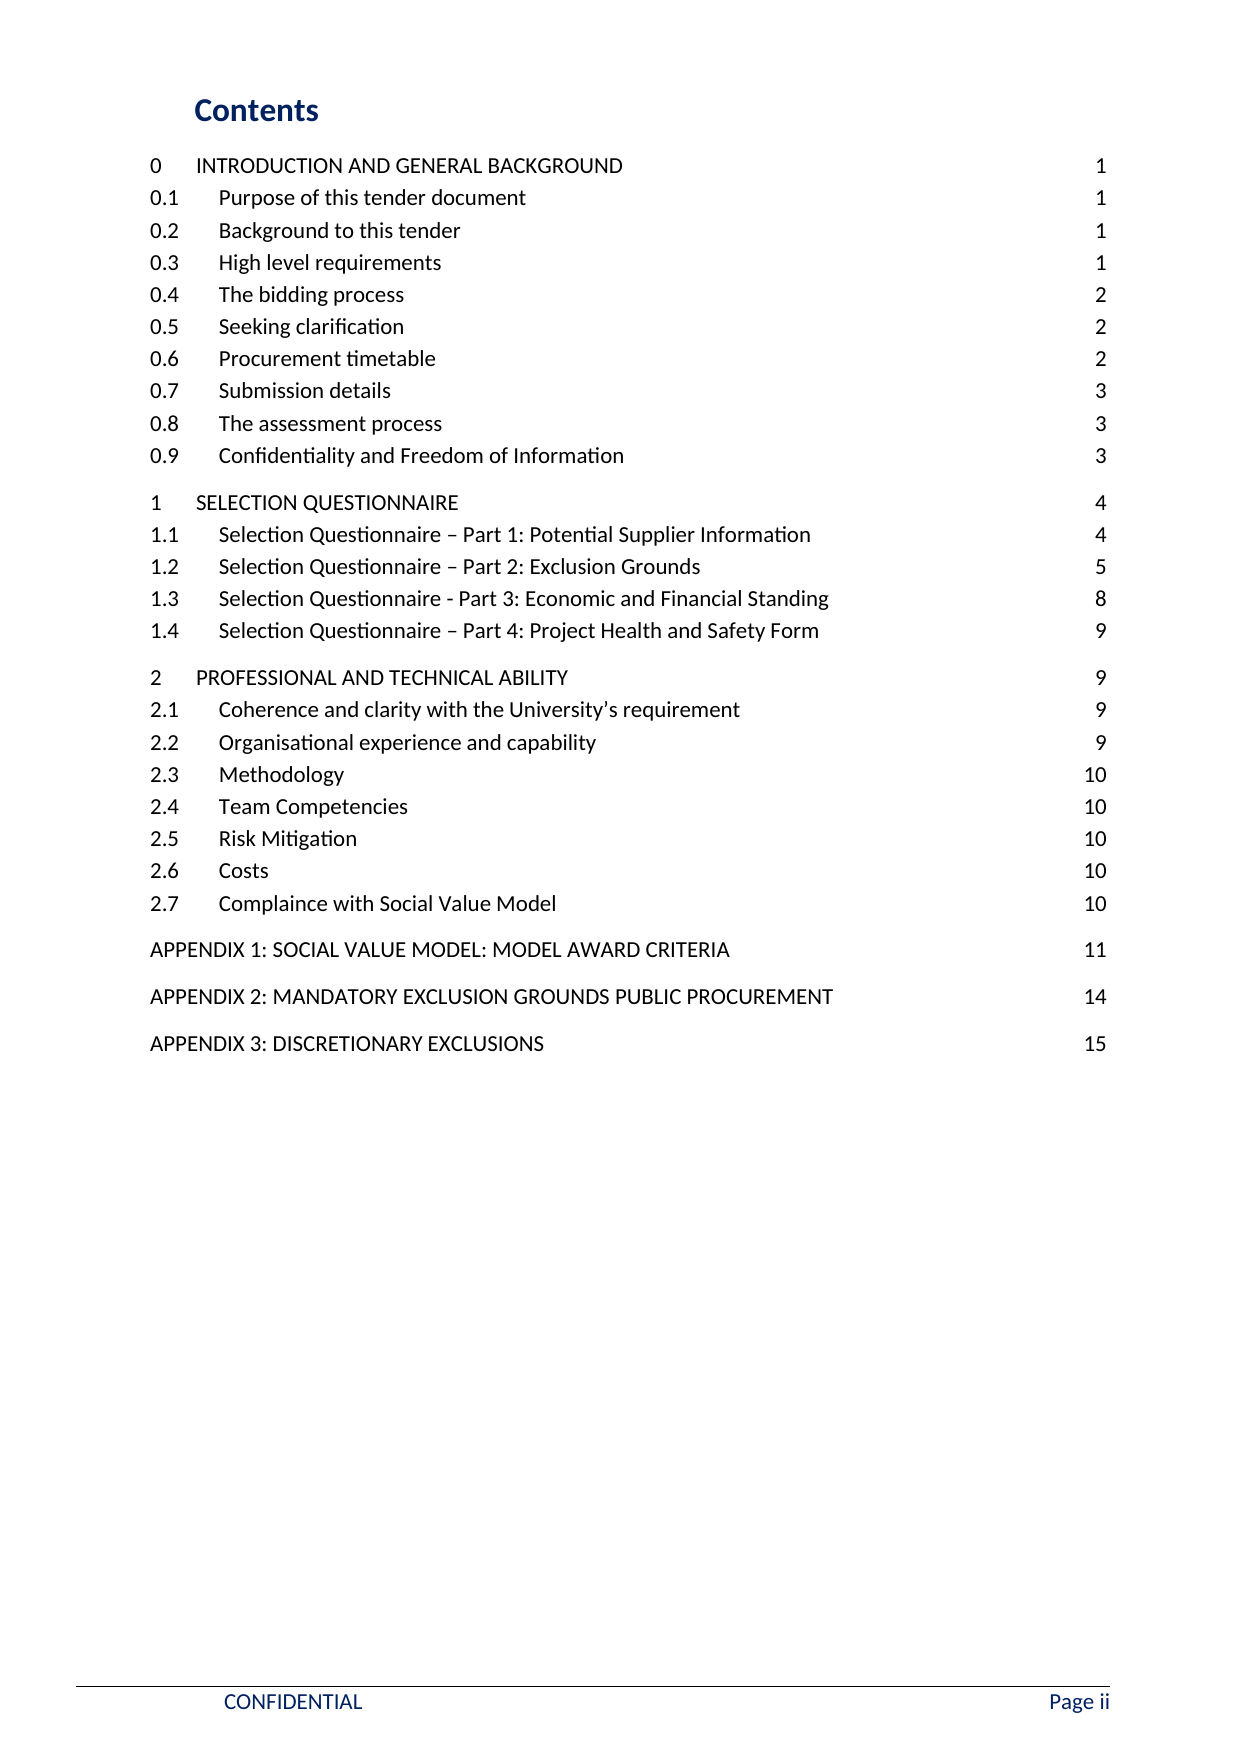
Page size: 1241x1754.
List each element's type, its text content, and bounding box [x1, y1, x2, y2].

text 0.9 Confidentiality and Freedom of Information 3 [150, 441, 1107, 469]
text 2.7 Complaince with Social Value Model 10 [150, 889, 1107, 917]
text 0.3 High level requirements 1 [150, 248, 1107, 276]
text Appendix 3: Discretionary exclusions 15 [150, 1029, 1107, 1057]
text 2.3 Methodology 10 [150, 760, 1107, 788]
text 0.1 Purpose of this tender document 1 [150, 183, 1107, 212]
text Appendix 2: Mandatory Exclusion Grounds Public Procurement 14 [150, 982, 1107, 1010]
text 2 Professional and Technical Ability 9 [150, 663, 1107, 691]
text 2.6 Costs 10 [150, 856, 1107, 884]
text 2.1 Coherence and clarity with the University’s requirement 9 [150, 696, 1107, 723]
text 1.4 Selection Questionnaire – Part 4: Project Health and Safety Form 9 [150, 617, 1107, 644]
text 0.5 Seeking clarification 2 [150, 312, 1107, 340]
text Contents [194, 89, 1107, 129]
text 2.5 Risk Mitigation 10 [150, 824, 1107, 852]
text Appendix 1: Social Value Model: Model Award Criteria 11 [150, 935, 1107, 963]
text 1.3 Selection Questionnaire - Part 3: Economic and Financial Standing 8 [150, 584, 1107, 612]
text 0.6 Procurement timetable 2 [150, 344, 1107, 372]
text 0.7 Submission details 3 [150, 377, 1107, 405]
text 0.8 The assessment process 3 [150, 409, 1107, 437]
text 2.4 Team Competencies 10 [150, 792, 1107, 820]
text 0 Introduction and general background 1 [150, 151, 1107, 179]
text 2.2 Organisational experience and capability 9 [150, 728, 1107, 756]
text 1 Selection Questionnaire 4 [150, 488, 1107, 516]
text 1.1 Selection Questionnaire – Part 1: Potential Supplier Information 4 [150, 520, 1107, 548]
text 1.2 Selection Questionnaire – Part 2: Exclusion Grounds 5 [150, 552, 1107, 580]
text 0.2 Background to this tender 1 [150, 216, 1107, 244]
text 0.4 The bidding process 2 [150, 280, 1107, 308]
